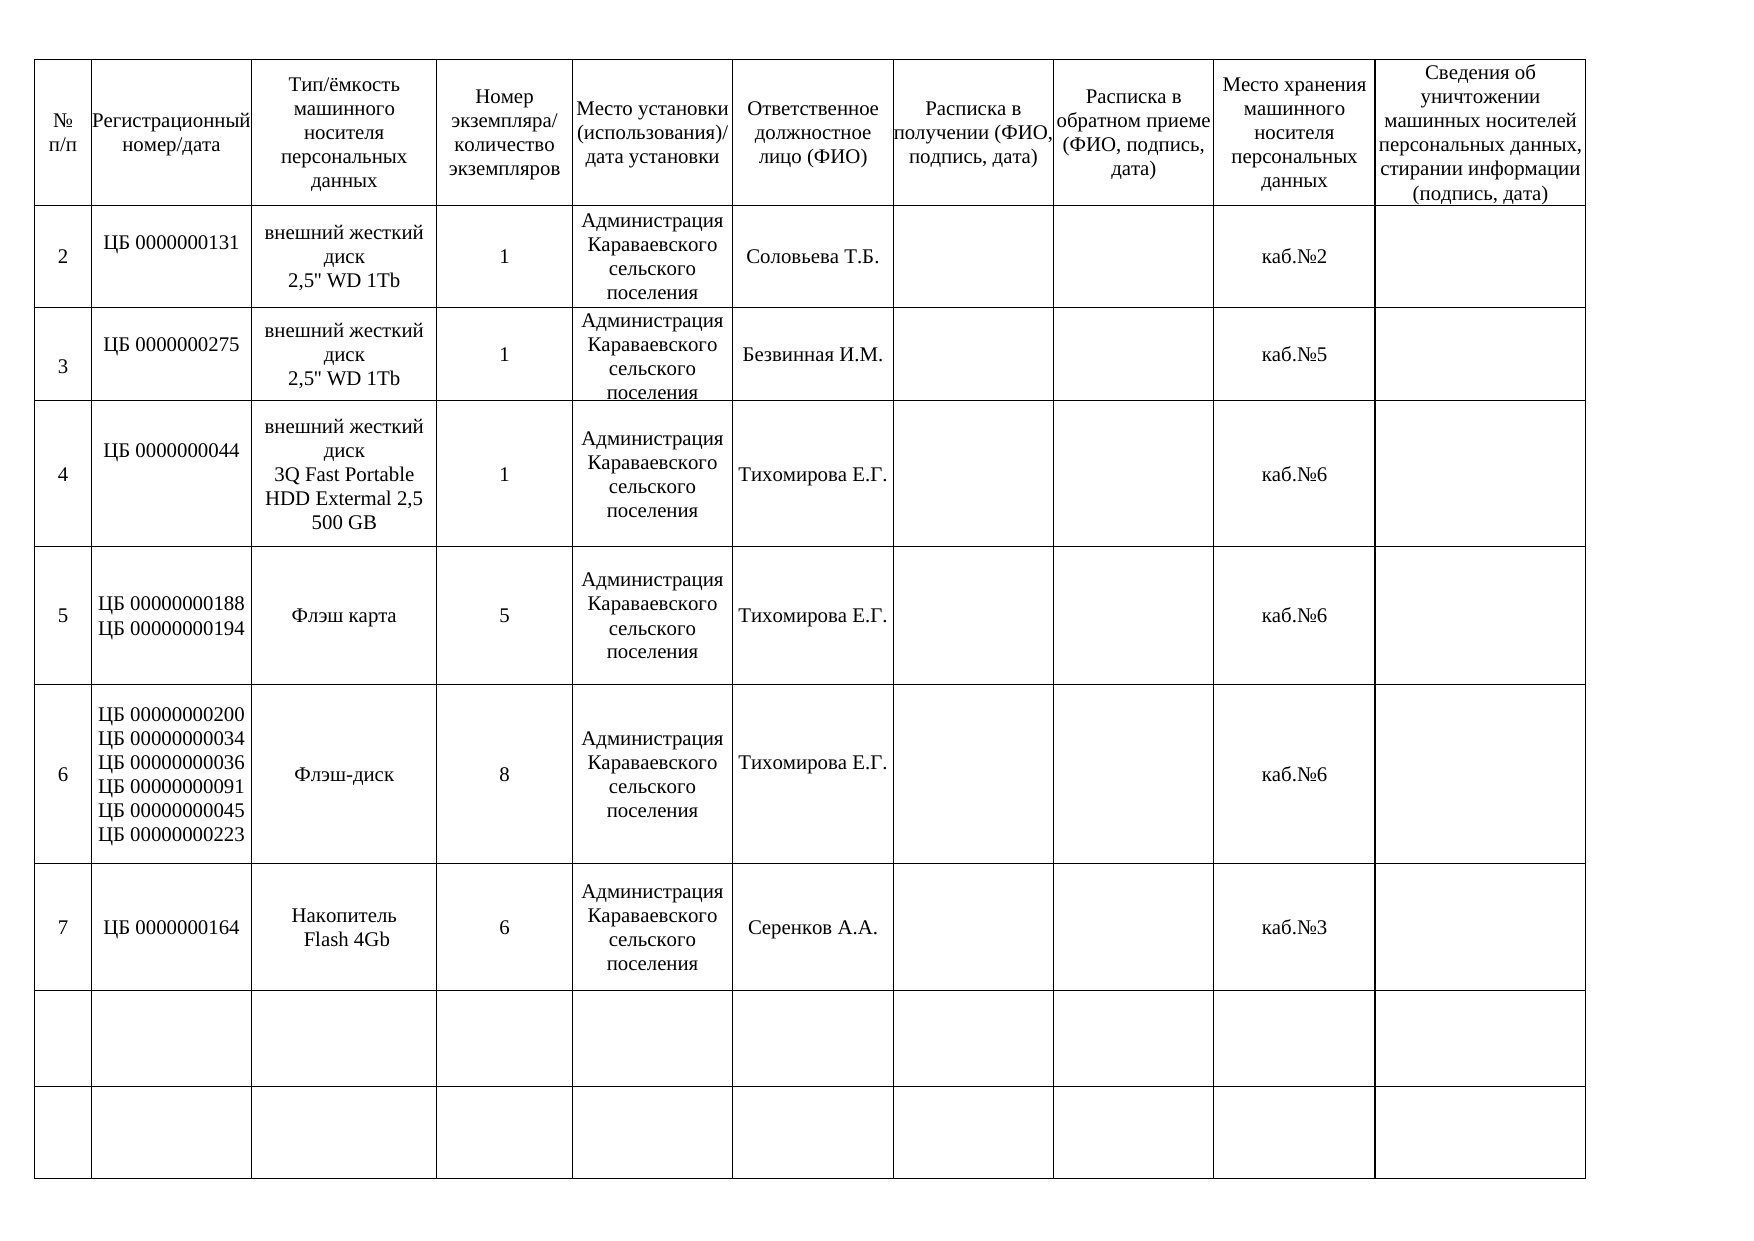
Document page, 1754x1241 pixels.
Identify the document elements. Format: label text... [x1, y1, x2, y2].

table_cell Администрация Караваевского сельского поселения [573, 864, 732, 990]
table_header Место установки (использования)/дата установки [573, 60, 732, 204]
table_cell [35, 991, 91, 1086]
table_cell [573, 1087, 732, 1177]
table_cell [1376, 547, 1585, 684]
table_cell 7 [35, 864, 91, 990]
table_cell Администрация Караваевского сельского поселения [573, 308, 732, 400]
table_cell [35, 1087, 91, 1177]
table_cell [252, 1087, 436, 1177]
table_cell [733, 1087, 893, 1177]
table_header Место хранения машинного носителя персональных данных [1214, 60, 1374, 204]
table_cell [1054, 991, 1213, 1086]
table_cell [1054, 401, 1213, 546]
table_cell [1376, 685, 1585, 863]
table_cell [1376, 864, 1585, 990]
table_header Регистрационный номер/дата [92, 60, 251, 204]
table_cell 1 [437, 206, 572, 307]
table_cell ЦБ 00000000188 ЦБ 00000000194 [92, 547, 251, 684]
table_header Расписка в обратном приеме (ФИО, подпись, дата) [1054, 60, 1213, 204]
table_cell Тихомирова Е.Г. [733, 547, 893, 684]
table_cell [894, 864, 1053, 990]
table_cell [1376, 1087, 1585, 1177]
table_cell [894, 308, 1053, 400]
table_cell [1376, 308, 1585, 400]
table_cell Соловьева Т.Б. [733, 206, 893, 307]
table_cell 1 [437, 401, 572, 546]
table_cell каб.№3 [1214, 864, 1374, 990]
table_cell [1214, 991, 1374, 1086]
table_cell 5 [437, 547, 572, 684]
table_header Номер экземпляра/ количество экземпляров [437, 60, 572, 204]
table_cell Флэш-диск [252, 685, 436, 863]
table_cell [894, 206, 1053, 307]
table_cell каб.№6 [1214, 401, 1374, 546]
table_cell каб.№5 [1214, 308, 1374, 400]
table_cell [733, 991, 893, 1086]
table_cell Безвинная И.М. [733, 308, 893, 400]
table_cell [894, 1087, 1053, 1177]
table_cell Накопитель Flash 4Gb [252, 864, 436, 990]
table_cell Администрация Караваевского сельского поселения [573, 547, 732, 684]
table_cell ЦБ 00000000200 ЦБ 00000000034 ЦБ 00000000036 ЦБ 00000000091 ЦБ 00000000045 ЦБ 00000000223 [92, 685, 251, 863]
table_cell [1376, 206, 1585, 307]
table_cell 1 [437, 308, 572, 400]
table_cell [894, 401, 1053, 546]
table_header Расписка в получении (ФИО, подпись, дата) [894, 60, 1053, 204]
table_cell [252, 991, 436, 1086]
table_cell Серенков А.А. [733, 864, 893, 990]
table_cell [894, 991, 1053, 1086]
table_cell 5 [35, 547, 91, 684]
table_cell Администрация Караваевского сельского поселения [573, 206, 732, 307]
table_header Ответственное должностное лицо (ФИО) [733, 60, 893, 204]
table_cell [1214, 1087, 1374, 1177]
table_cell 8 [437, 685, 572, 863]
table_cell 6 [437, 864, 572, 990]
table_cell [894, 685, 1053, 863]
table_cell ЦБ 0000000164 [92, 864, 251, 990]
table_cell [1054, 308, 1213, 400]
table_cell [573, 991, 732, 1086]
table_cell Администрация Караваевского сельского поселения [573, 685, 732, 863]
table_cell каб.№6 [1214, 547, 1374, 684]
table_cell [92, 991, 251, 1086]
table_cell ЦБ 0000000275 [92, 308, 251, 400]
table_cell [92, 1087, 251, 1177]
table_header № п/п [35, 60, 91, 204]
table_cell 6 [35, 685, 91, 863]
table_cell [437, 1087, 572, 1177]
table_cell Флэш карта [252, 547, 436, 684]
table_header Сведения об уничтожении машинных носителей персональных данных, стирании информации (подпись, дата) [1376, 60, 1585, 204]
table_cell [1054, 685, 1213, 863]
table_cell [1054, 206, 1213, 307]
table_cell [437, 991, 572, 1086]
table_cell [1054, 547, 1213, 684]
table_cell [1054, 1087, 1213, 1177]
table_cell внешний жесткий диск 2,5'' WD 1Tb [252, 206, 436, 307]
table_cell [1376, 991, 1585, 1086]
table_cell 3 [35, 308, 91, 400]
table_cell [1376, 401, 1585, 546]
table_cell Тихомирова Е.Г. [733, 401, 893, 546]
table_cell ЦБ 0000000131 [92, 206, 251, 307]
table_cell [894, 547, 1053, 684]
table_cell каб.№2 [1214, 206, 1374, 307]
table_cell Тихомирова Е.Г. [733, 685, 893, 863]
table_cell Администрация Караваевского сельского поселения [573, 401, 732, 546]
table_cell 4 [35, 401, 91, 546]
table_header Тип/ёмкость машинного носителя персональных данных [252, 60, 436, 204]
table_cell ЦБ 0000000044 [92, 401, 251, 546]
table_cell каб.№6 [1214, 685, 1374, 863]
table_cell внешний жесткий диск 2,5'' WD 1Tb [252, 308, 436, 400]
table_cell внешний жесткий диск 3Q Fast Portable HDD Extermal 2,5 500 GB [252, 401, 436, 546]
table_cell [1054, 864, 1213, 990]
table_cell 2 [35, 206, 91, 307]
